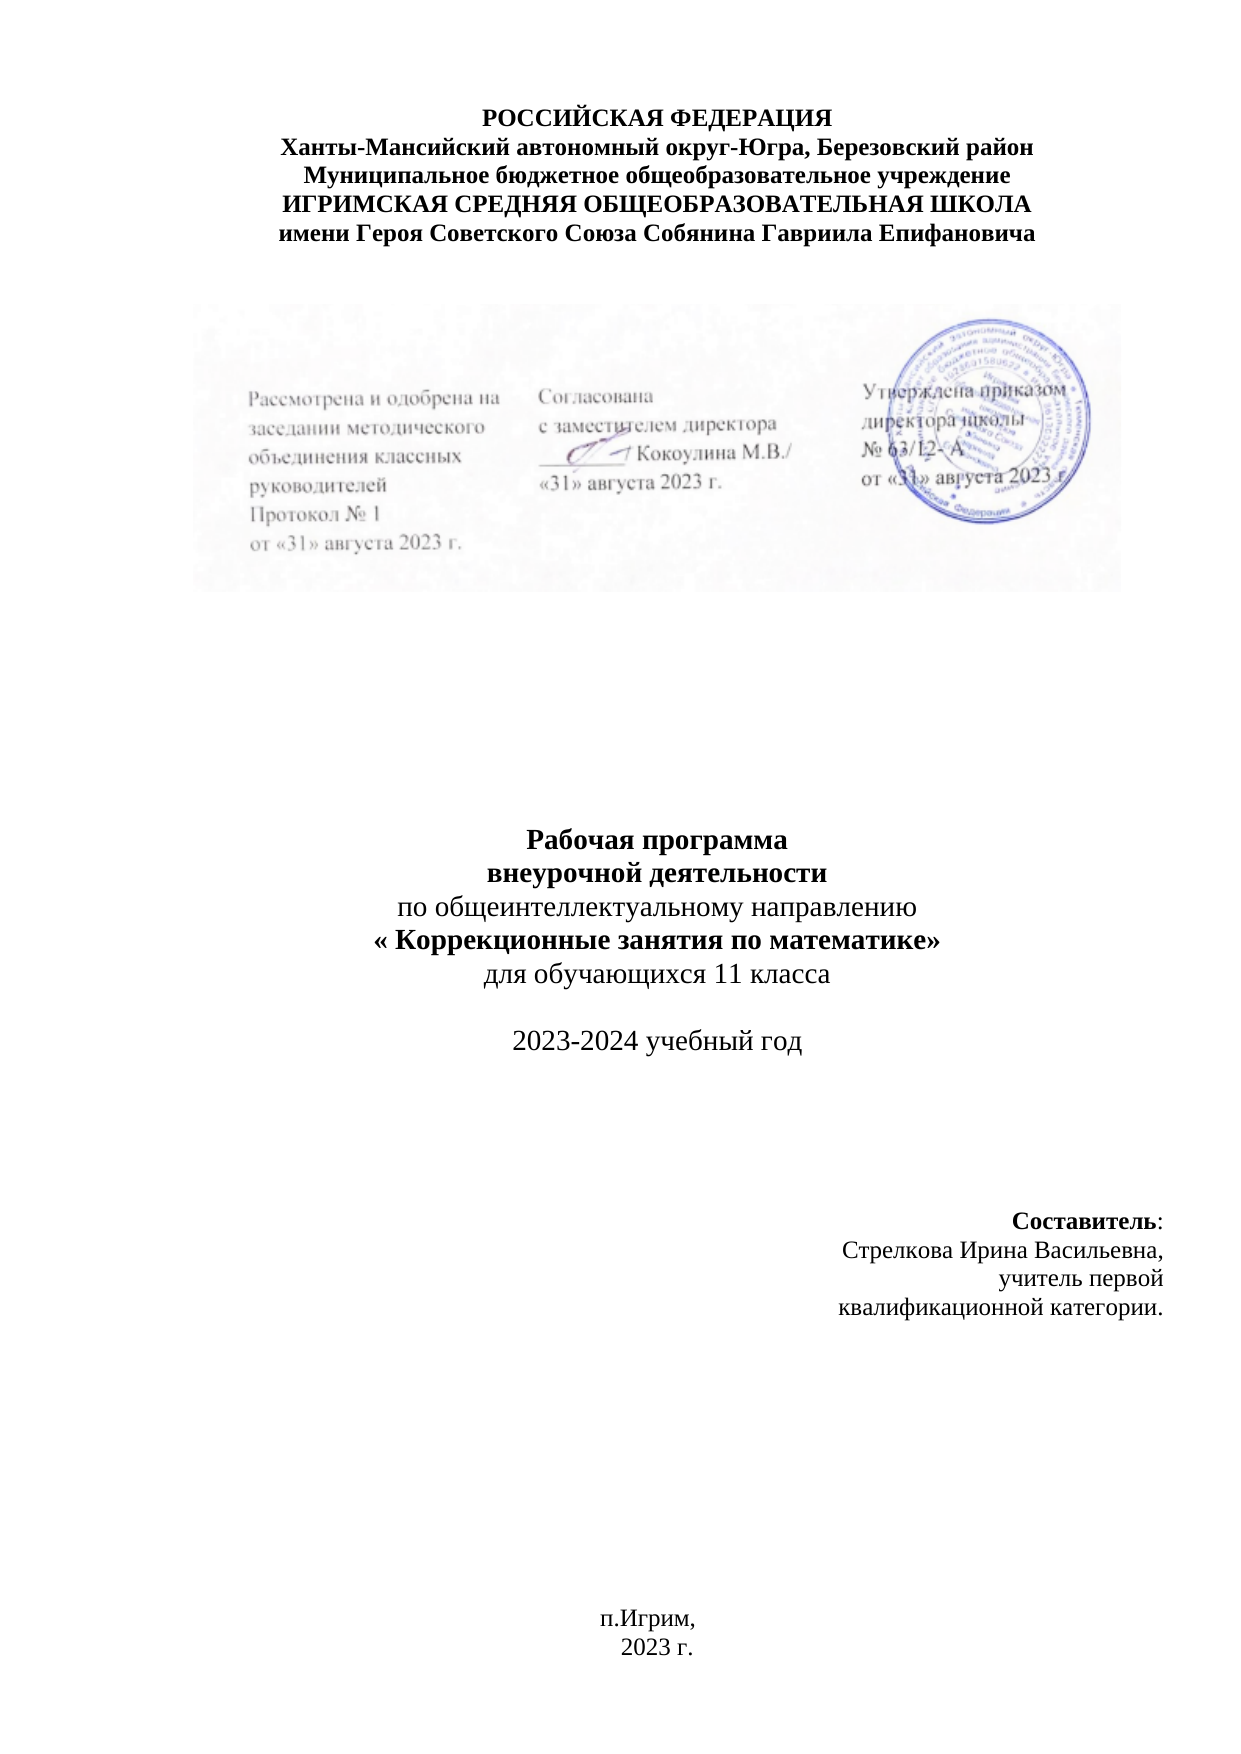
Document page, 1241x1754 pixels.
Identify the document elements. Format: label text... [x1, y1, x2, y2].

text « Коррекционные занятия по математике» [75, 922, 1165, 956]
picture [193, 304, 1122, 592]
text для обучающихся 11 класса [75, 956, 1165, 989]
text Рабочая программа [75, 822, 1165, 855]
text 2023 г. [75, 1632, 1165, 1660]
text РОССИЙСКАЯ ФЕДЕРАЦИЯ [75, 103, 1165, 132]
text 2023-2024 учебный год [75, 1023, 1165, 1057]
table_header Составитель: Стрелкова Ирина Васильевна, учитель первой квалификационной категории. [736, 1206, 1175, 1378]
text имени Героя Советского Союза Собянина Гавриила Епифановича [75, 218, 1165, 247]
text Ханты-Мансийский автономный округ-Югра, Березовский район [75, 132, 1165, 161]
text ИГРИМСКАЯ СРЕДНЯЯ ОБЩЕОБРАЗОВАТЕЛЬНАЯ ШКОЛА [75, 189, 1165, 218]
text внеурочной деятельности [75, 855, 1165, 889]
text п.Игрим, [75, 1603, 1165, 1632]
text по общеинтеллектуальному направлению [75, 889, 1165, 922]
text Муниципальное бюджетное общеобразовательное учреждение [75, 161, 1165, 189]
